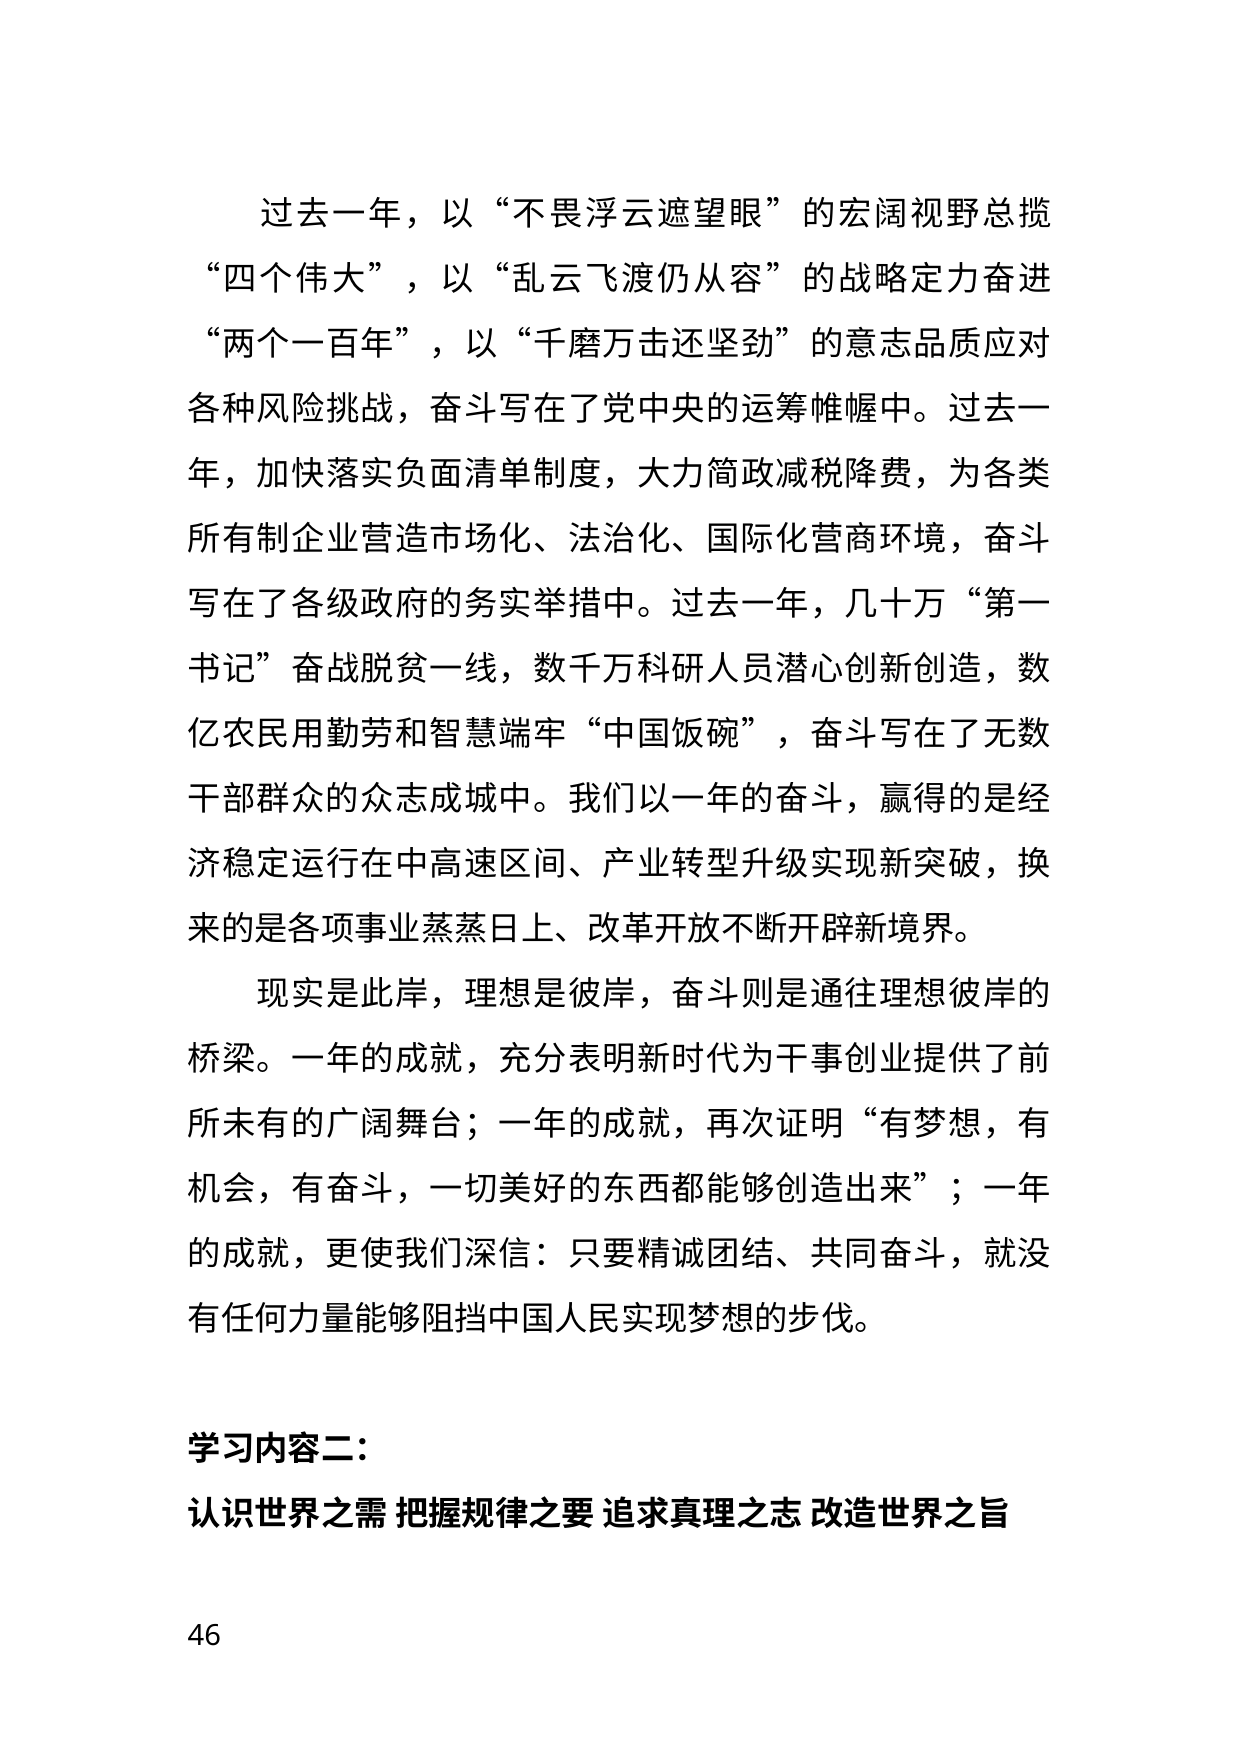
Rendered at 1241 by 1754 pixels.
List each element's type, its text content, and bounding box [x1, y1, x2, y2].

text 认识世界之需 把握规律之要 追求真理之志 改造世界之旨 [187, 1478, 1053, 1543]
text 学习内容二： [187, 1413, 1053, 1478]
text 现实是此岸，理想是彼岸，奋斗则是通往理想彼岸的桥梁。一年的成就，充分表明新时代为干事创业提供了前所未有的广阔舞台；一年的成就，再次证明“有梦想，有机会，有奋斗，一切美好的东西都能够创造出来”；一年的成就，更使我们深信：只要精诚团结、共同奋斗，就没有任何力量能够阻挡中国人民实现梦想的步伐。 [187, 958, 1053, 1348]
text 过去一年，以“不畏浮云遮望眼”的宏阔视野总揽“四个伟大”，以“乱云飞渡仍从容”的战略定力奋进“两个一百年”，以“千磨万击还坚劲”的意志品质应对各种风险挑战，奋斗写在了党中央的运筹帷幄中。过去一年，加快落实负面清单制度，大力简政减税降费，为各类所有制企业营造市场化、法治化、国际化营商环境，奋斗写在了各级政府的务实举措中。过去一年，几十万“第一书记”奋战脱贫一线，数千万科研人员潜心创新创造，数亿农民用勤劳和智慧端牢“中国饭碗”，奋斗写在了无数干部群众的众志成城中。我们以一年的奋斗，赢得的是经济稳定运行在中高速区间、产业转型升级实现新突破，换来的是各项事业蒸蒸日上、改革开放不断开辟新境界。 [187, 178, 1053, 958]
